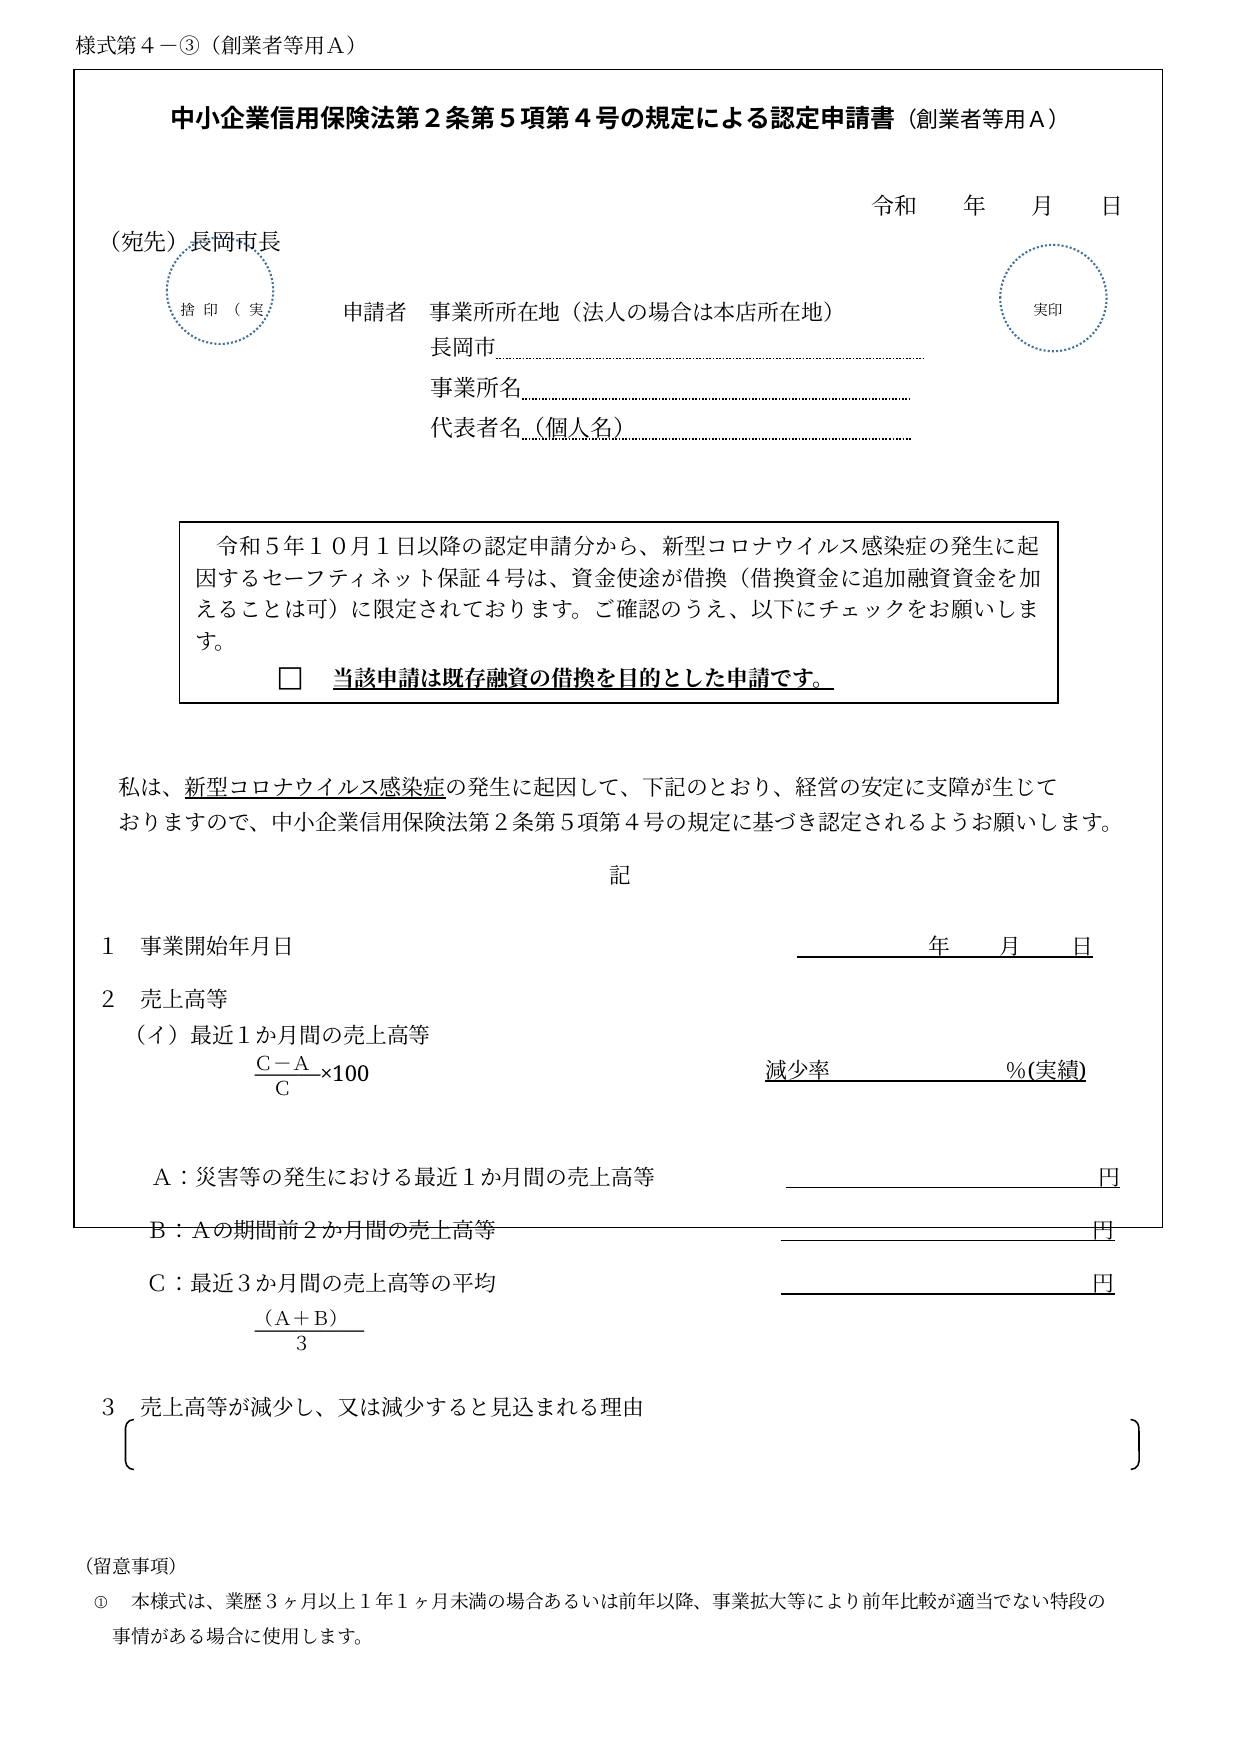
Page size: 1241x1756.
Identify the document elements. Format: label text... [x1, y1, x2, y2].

text 令和 年 月 日 [75, 187, 1123, 222]
list 本様式は、業歴３ヶ月以上１年１ヶ月未満の場合あるいは前年以降、事業拡大等により前年比較が適当でない特段の [94, 1583, 1165, 1618]
text Ｃ：最近３か月間の売上高等の平均 円 [75, 1264, 1165, 1299]
text 減少率 ％(実績) [75, 1051, 1162, 1087]
text 代表者名（個人名） [75, 409, 1162, 444]
text 事業所名 [75, 369, 1162, 404]
text 事情がある場合に使用します。 [94, 1618, 1165, 1653]
text ２ 売上高等 [75, 981, 1162, 1016]
text 長岡市 [75, 329, 1162, 364]
text ３ 売上高等が減少し、又は減少すると見込まれる理由 [75, 1388, 1165, 1423]
subtitle 記 [75, 857, 1162, 892]
text （イ）最近１か月間の売上高等 [75, 1016, 1162, 1051]
text （宛先）長岡市長 [75, 222, 1162, 258]
text Ａ：災害等の発生における最近１か月間の売上高等 円 [75, 1158, 1162, 1193]
text 私は、新型コロナウイルス感染症の発生に起因して、下記のとおり、経営の安定に支障が生じて [75, 768, 1162, 803]
text （留意事項） [75, 1547, 1165, 1583]
text Ｂ：Ａの期間前２か月間の売上高等 円 [75, 1211, 1165, 1246]
text １ 事業開始年月日 年 月 日 [75, 927, 1162, 963]
text 中小企業信用保険法第２条第５項第４号の規定による認定申請書（創業者等用Ａ） [75, 81, 1162, 152]
text 申請者 事業所所在地（法人の場合は本店所在地） [75, 293, 1162, 329]
text おりますので、中小企業信用保険法第２条第５項第４号の規定に基づき認定されるようお願いします。 [75, 803, 1162, 839]
